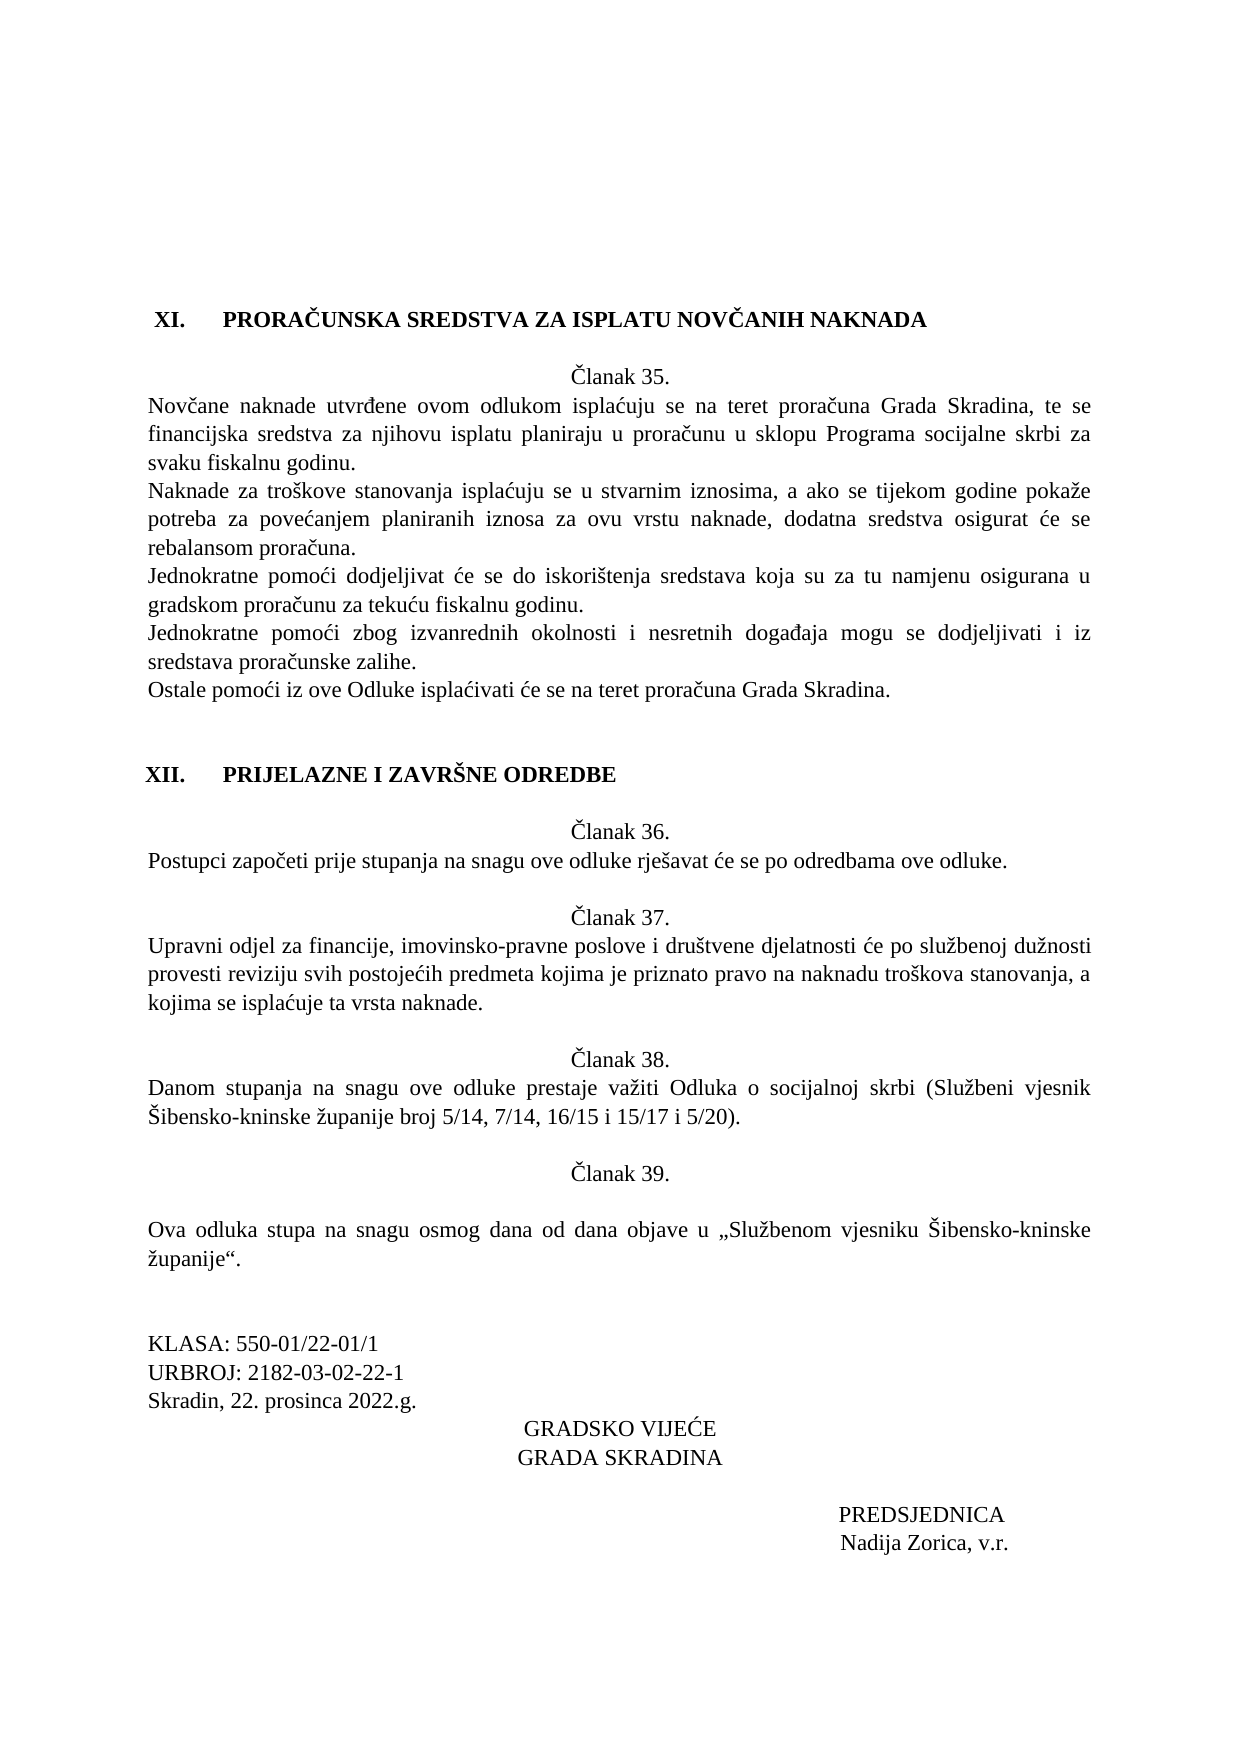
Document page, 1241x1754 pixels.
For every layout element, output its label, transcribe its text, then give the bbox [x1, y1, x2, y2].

text Novčane naknade utvrđene ovom odlukom isplaćuju se na teret proračuna Grada Skradina, te se financijska sredstva za njihovu isplatu planiraju u proračunu u sklopu Programa socijalne skrbi za svaku fiskalnu godinu. [148, 392, 1093, 475]
text Članak 38. [148, 1046, 1093, 1072]
text Naknade za troškove stanovanja isplaćuju se u stvarnim iznosima, a ako se tijekom godine pokaže potreba za povećanjem planiranih iznosa za ovu vrstu naknade, dodatna sredstva osigurat će se rebalansom proračuna. [148, 477, 1093, 560]
text Danom stupanja na snagu ove odluke prestaje važiti Odluka o socijalnoj skrbi (Službeni vjesnik Šibensko-kninske županije broj 5/14, 7/14, 16/15 i 15/17 i 5/20). [148, 1074, 1093, 1129]
text PREDSJEDNICA [443, 1501, 1093, 1527]
text Nadija Zorica, v.r. [443, 1529, 1093, 1556]
text Članak 39. [148, 1159, 1093, 1186]
text GRADSKO VIJEĆE [148, 1416, 1093, 1442]
text KLASA: 550-01/22-01/1 [148, 1330, 1093, 1357]
list PRORAČUNSKA SREDSTVA ZA ISPLATU NOVČANIH NAKNADA [185, 306, 1093, 333]
text Jednokratne pomoći dodjeljivat će se do iskorištenja sredstava koja su za tu namjenu osigurana u gradskom proračunu za tekuću fiskalnu godinu. [148, 562, 1093, 617]
text GRADA SKRADINA [148, 1444, 1093, 1470]
text Upravni odjel za financije, imovinsko-pravne poslove i društvene djelatnosti će po službenoj dužnosti provesti reviziju svih postojećih predmeta kojima je priznato pravo na naknadu troškova stanovanja, a kojima se isplaćuje ta vrsta naknade. [148, 932, 1093, 1015]
text Članak 36. [148, 818, 1093, 845]
text Skradin, 22. prosinca 2022.g. [148, 1387, 1093, 1413]
text Ova odluka stupa na snagu osmog dana od dana objave u „Službenom vjesniku Šibensko-kninske županije“. [148, 1216, 1093, 1271]
text Članak 37. [148, 904, 1093, 930]
text Članak 35. [148, 363, 1093, 390]
list PRIJELAZNE I ZAVRŠNE ODREDBE [185, 761, 1093, 788]
text Ostale pomoći iz ove Odluke isplaćivati će se na teret proračuna Grada Skradina. [148, 676, 1093, 702]
text Jednokratne pomoći zbog izvanrednih okolnosti i nesretnih događaja mogu se dodjeljivati i iz sredstava proračunske zalihe. [148, 619, 1093, 674]
text Postupci započeti prije stupanja na snagu ove odluke rješavat će se po odredbama ove odluke. [148, 847, 1093, 873]
text URBROJ: 2182-03-02-22-1 [148, 1359, 1093, 1385]
